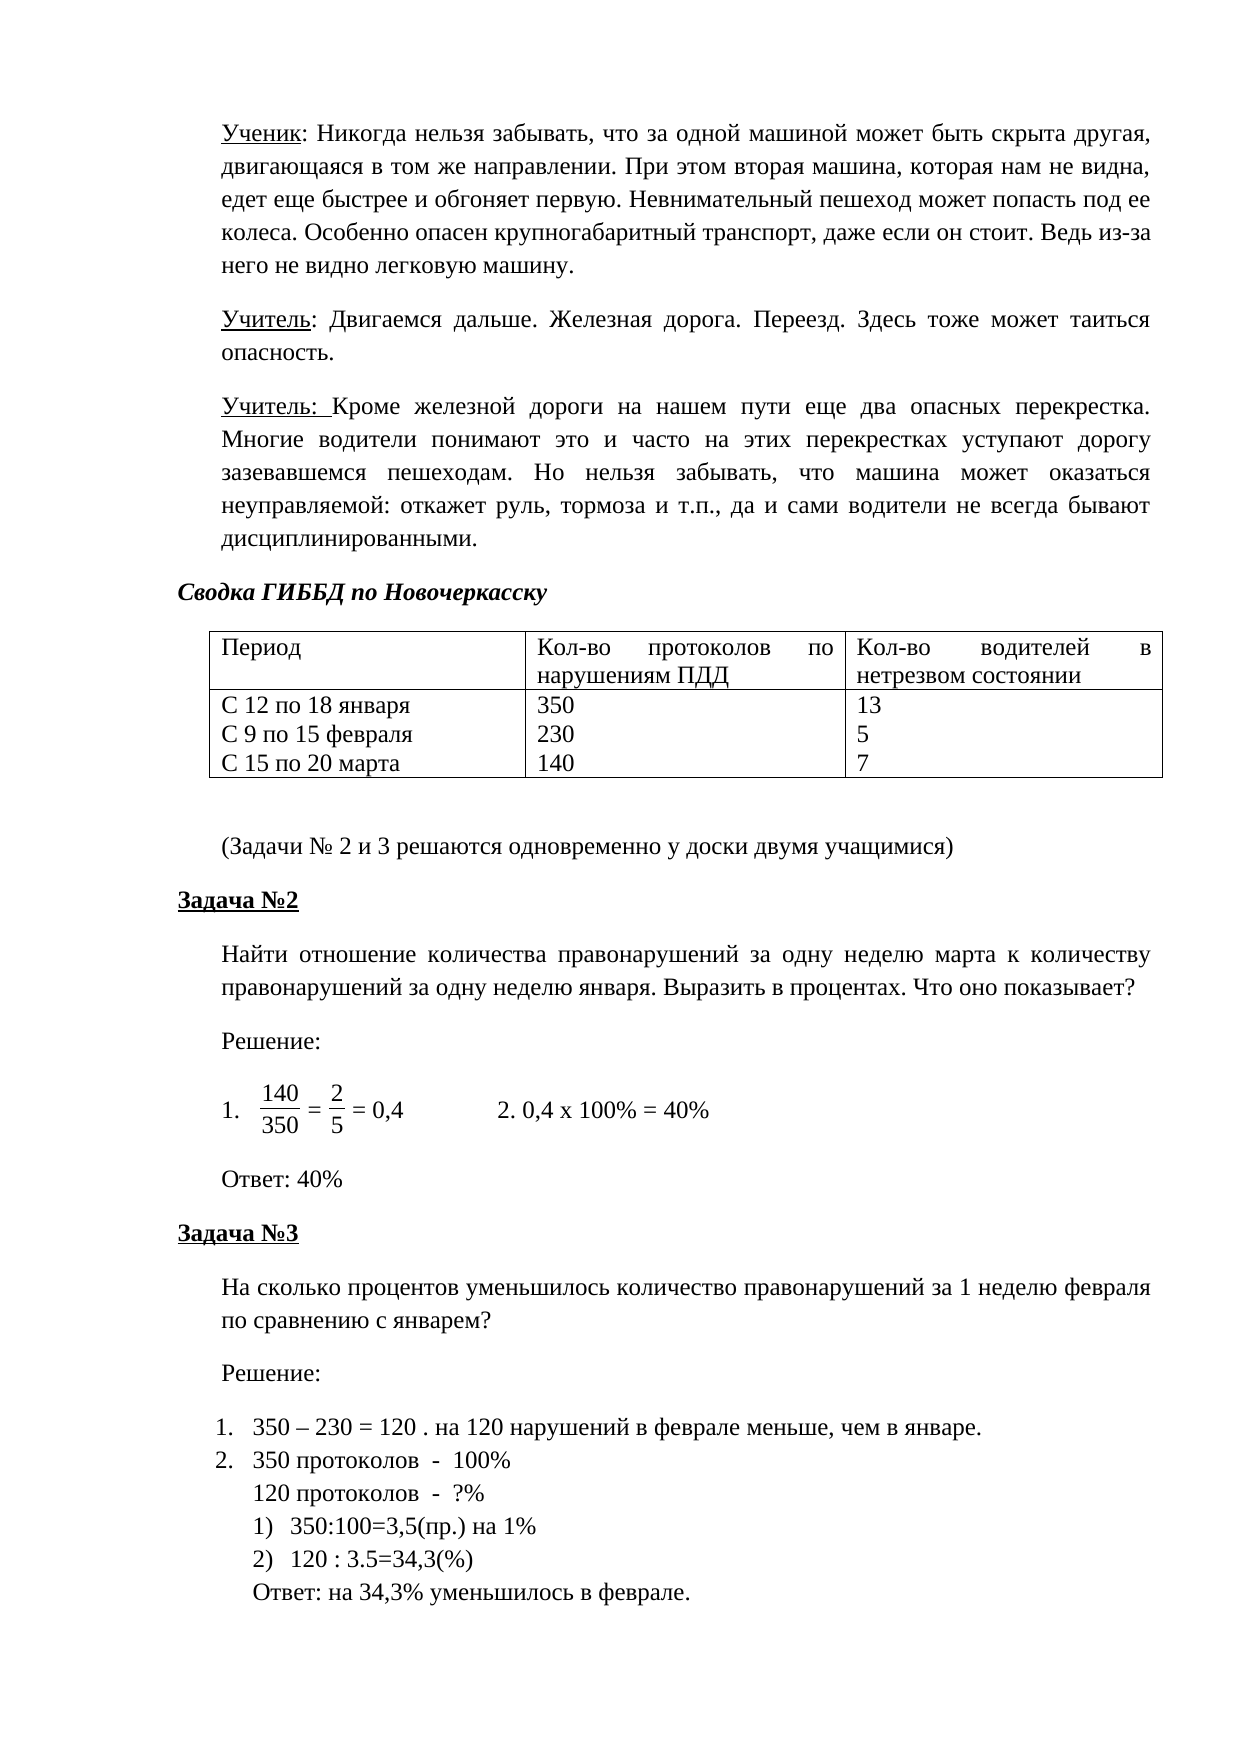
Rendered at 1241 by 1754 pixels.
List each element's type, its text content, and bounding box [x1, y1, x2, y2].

list Ответ: на 34,3% уменьшилось в феврале. [252, 1577, 1152, 1606]
table_header Период [210, 632, 525, 689]
table_header Кол-во протоколов по нарушениям ПДД [526, 632, 845, 689]
text Ученик: Никогда нельзя забывать, что за одной машиной может быть скрыта другая, двигающаяся в том же направлении. При этом вторая машина, которая нам не видна, едет еще быстрее и обгоняет первую. Невнимательный пешеход может попасть под ее колеса. Особенно опасен крупногабаритный транспорт, даже если он стоит. Ведь из-за него не видно легковую машину. [221, 118, 1152, 279]
list 350 – 230 = 120 . на 120 нарушений в феврале меньше, чем в январе. [215, 1412, 1152, 1441]
text Решение: [221, 1358, 1152, 1387]
list 120 протоколов - ?% [252, 1478, 1152, 1507]
text Решение: [221, 1026, 1152, 1055]
text Задача №3 [177, 1218, 1152, 1247]
text Сводка ГИББД по Новочеркасску [177, 577, 1152, 606]
list 350:100=3,5(пр.) на 1% [252, 1511, 1152, 1540]
text Учитель: Кроме железной дороги на нашем пути еще два опасных перекрестка. Многие водители понимают это и часто на этих перекрестках уступают дорогу зазевавшемся пешеходам. Но нельзя забывать, что машина может оказаться неуправляемой: откажет руль, тормоза и т.п., да и сами водители не всегда бывают дисциплинированными. [221, 391, 1152, 552]
text На сколько процентов уменьшилось количество правонарушений за 1 неделю февраля по сравнению с январем? [221, 1272, 1152, 1333]
table_cell 350 230 140 [526, 690, 845, 777]
text Найти отношение количества правонарушений за одну неделю марта к количеству правонарушений за одну неделю января. Выразить в процентах. Что оно показывает? [221, 939, 1152, 1001]
table_cell 13 5 7 [846, 690, 1162, 777]
text (Задачи № 2 и 3 решаются одновременно у доски двумя учащимися) [221, 831, 1152, 860]
text Задача №2 [177, 885, 1152, 914]
list 120 : 3.5=34,3(%) [252, 1544, 1152, 1573]
table_header Кол-во водителей в нетрезвом состоянии [846, 632, 1162, 689]
list 350 протоколов - 100% [215, 1445, 1152, 1474]
list = = 0,4 2. 0,4 х 100% = 40% [221, 1080, 1152, 1139]
text Ответ: 40% [221, 1164, 1152, 1193]
table_cell С 12 по 18 января С 9 по 15 февраля С 15 по 20 марта [210, 690, 525, 777]
text Учитель: Двигаемся дальше. Железная дорога. Переезд. Здесь тоже может таиться опасность. [221, 304, 1152, 366]
